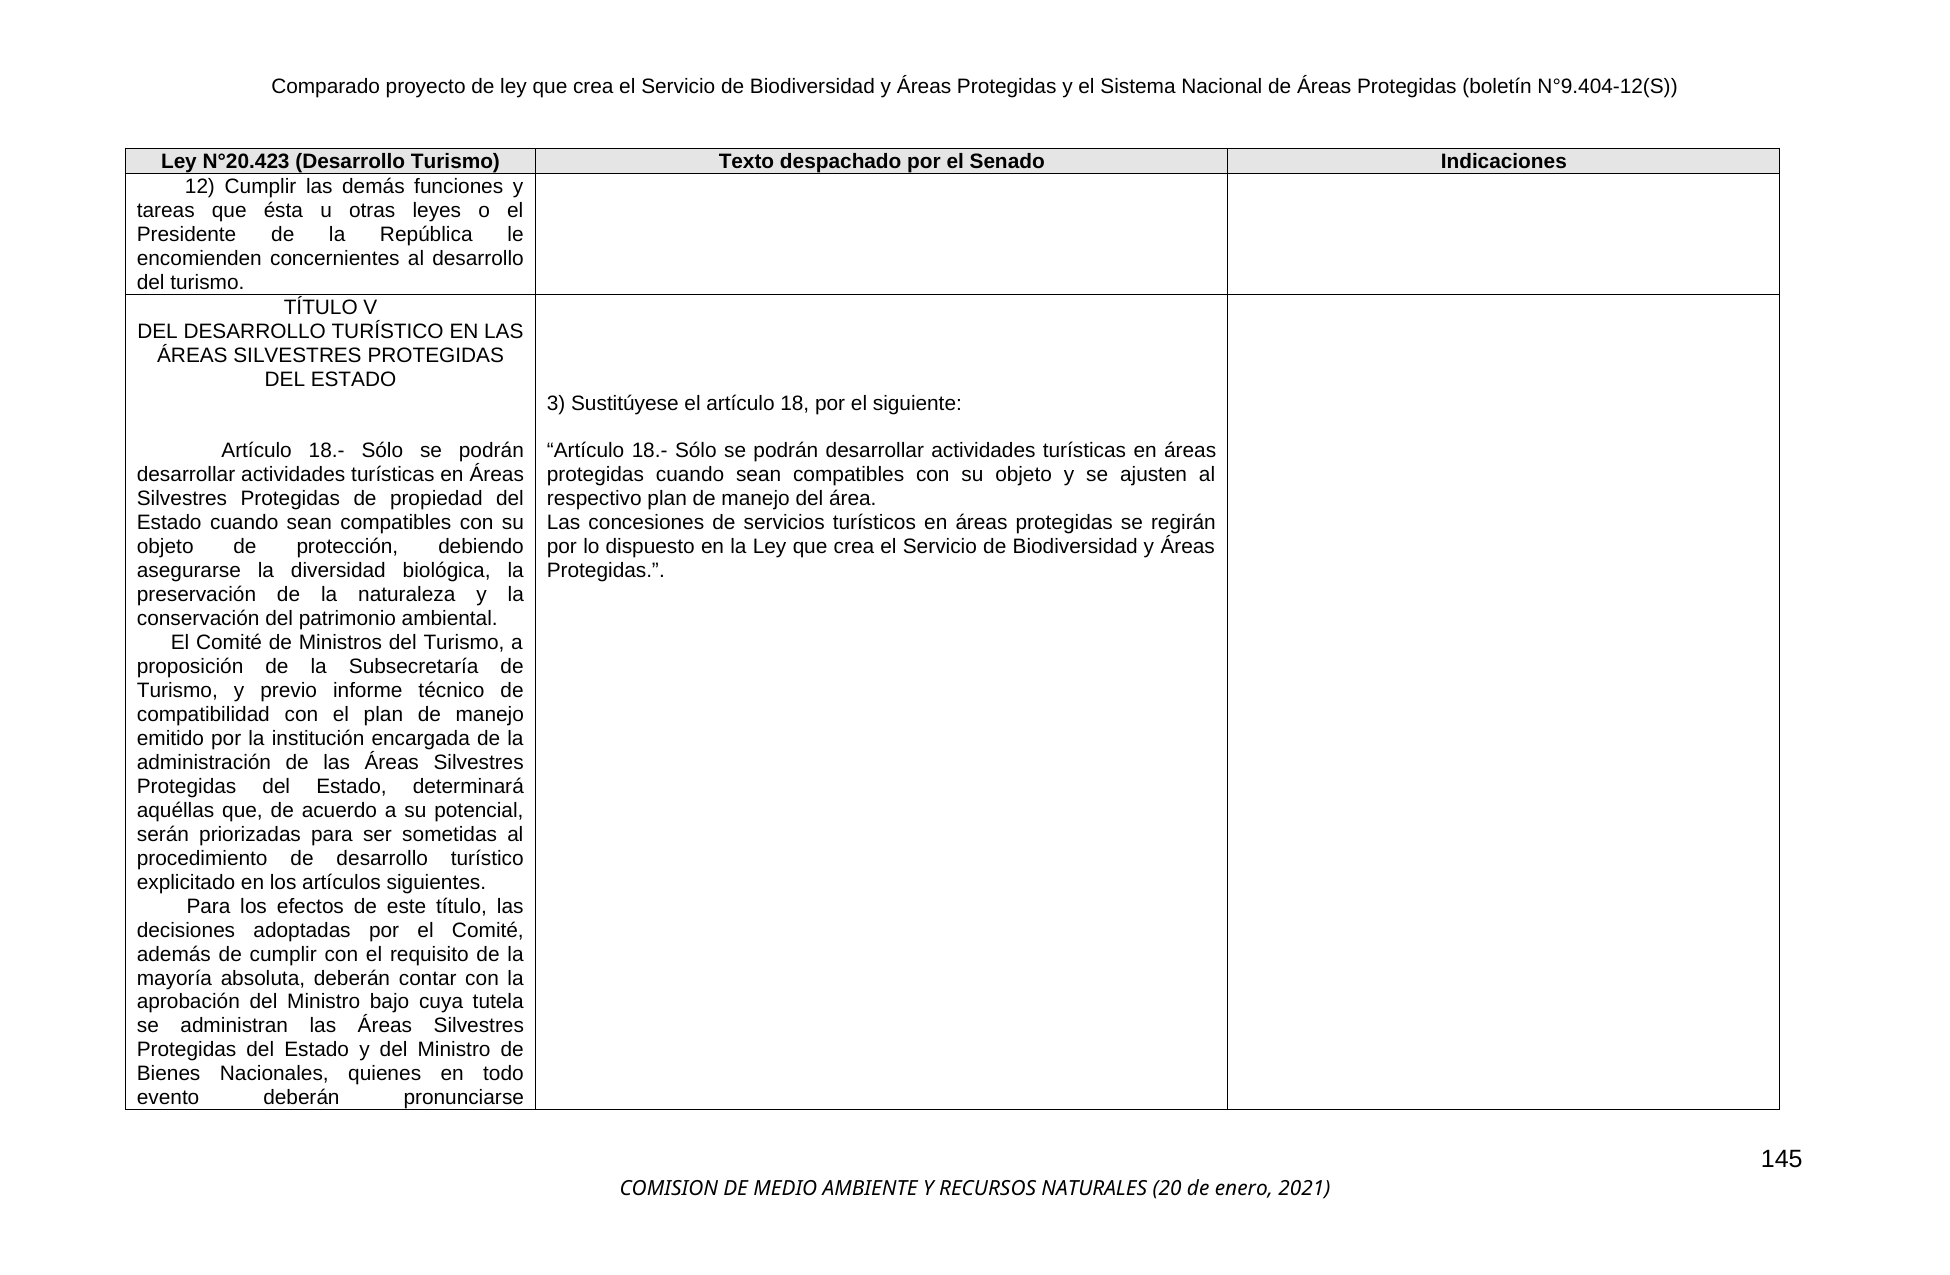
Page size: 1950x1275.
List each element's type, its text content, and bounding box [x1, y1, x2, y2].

table_cell [1228, 295, 1779, 1109]
table_header Ley N°20.423 (Desarrollo Turismo) [126, 149, 535, 173]
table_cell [126, 174, 535, 293]
table_header Indicaciones [1228, 149, 1779, 173]
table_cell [536, 295, 1227, 1109]
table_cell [126, 295, 535, 1109]
table_header Texto despachado por el Senado [536, 149, 1227, 173]
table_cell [536, 174, 1227, 293]
table_cell [1228, 174, 1779, 293]
